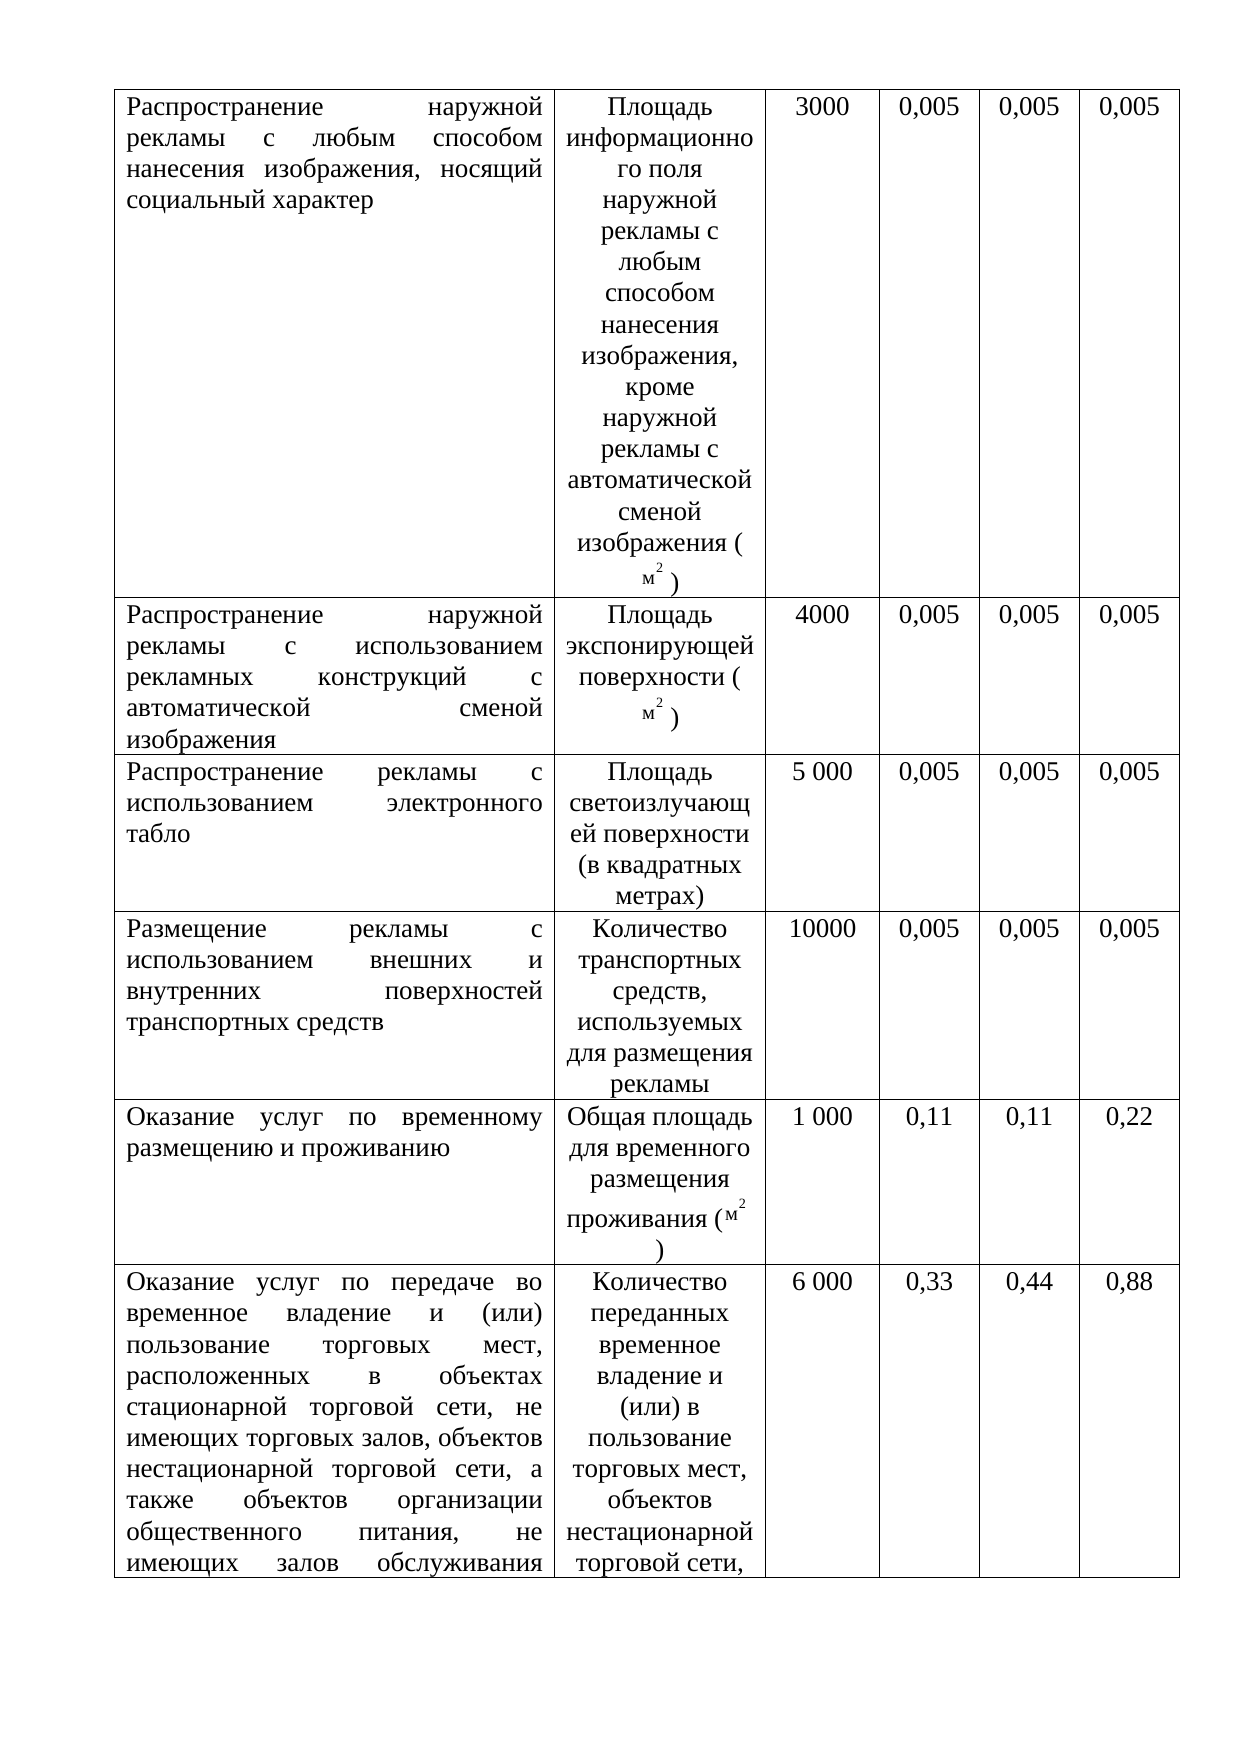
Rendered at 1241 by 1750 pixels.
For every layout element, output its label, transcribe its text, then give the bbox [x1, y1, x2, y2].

table_cell 0,005 [980, 90, 1079, 597]
table_cell 1 000 [766, 1100, 879, 1264]
table_cell 0,005 [880, 755, 979, 911]
table_cell 5 000 [766, 755, 879, 911]
table_cell Площадь экспонирующей поверхности () [555, 598, 765, 754]
table_cell Площадь светоизлучающей поверхности (в квадратных метрах) [555, 755, 765, 911]
table_cell 0,005 [880, 912, 979, 1098]
table_cell Распространение рекламы с использованием электронного табло [115, 755, 554, 911]
table_cell 0,005 [1080, 755, 1179, 911]
table_cell Распространение наружной рекламы с любым способом нанесения изображения, носящий социальный характер [115, 90, 554, 597]
table_cell Размещение рекламы с использованием внешних и внутренних поверхностей транспортных средств [115, 912, 554, 1098]
table_cell 0,005 [1080, 90, 1179, 597]
table_cell 0,11 [980, 1100, 1079, 1264]
table_cell 0,005 [880, 90, 979, 597]
table_cell 0,005 [880, 598, 979, 754]
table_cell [115, 1265, 554, 1577]
table_cell 0,005 [980, 755, 1079, 911]
table_cell 0,44 [980, 1265, 1079, 1577]
table_cell 0,11 [880, 1100, 979, 1264]
table_cell 6 000 [766, 1265, 879, 1577]
table_cell 0,005 [1080, 598, 1179, 754]
table_cell 0,22 [1080, 1100, 1179, 1264]
table_cell Оказание услуг по временному размещению и проживанию [115, 1100, 554, 1264]
table_cell 0,005 [1080, 912, 1179, 1098]
table_cell Общая площадь для временного размещения проживания () [555, 1100, 765, 1264]
table_cell 0,005 [980, 912, 1079, 1098]
table_cell 0,33 [880, 1265, 979, 1577]
table_cell Площадь информационного поля наружной рекламы с любым способом нанесения изображения, кроме наружной рекламы с автоматической сменой изображения () [555, 90, 765, 597]
table_cell 3000 [766, 90, 879, 597]
table_cell Распространение наружной рекламы с использованием рекламных конструкций с автоматической сменой изображения [115, 598, 554, 754]
table_cell 4000 [766, 598, 879, 754]
table_cell Количество транспортных средств, используемых для размещения рекламы [555, 912, 765, 1098]
table_cell 10000 [766, 912, 879, 1098]
table_cell 0,005 [980, 598, 1079, 754]
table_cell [555, 1265, 765, 1577]
table_cell 0,88 [1080, 1265, 1179, 1577]
